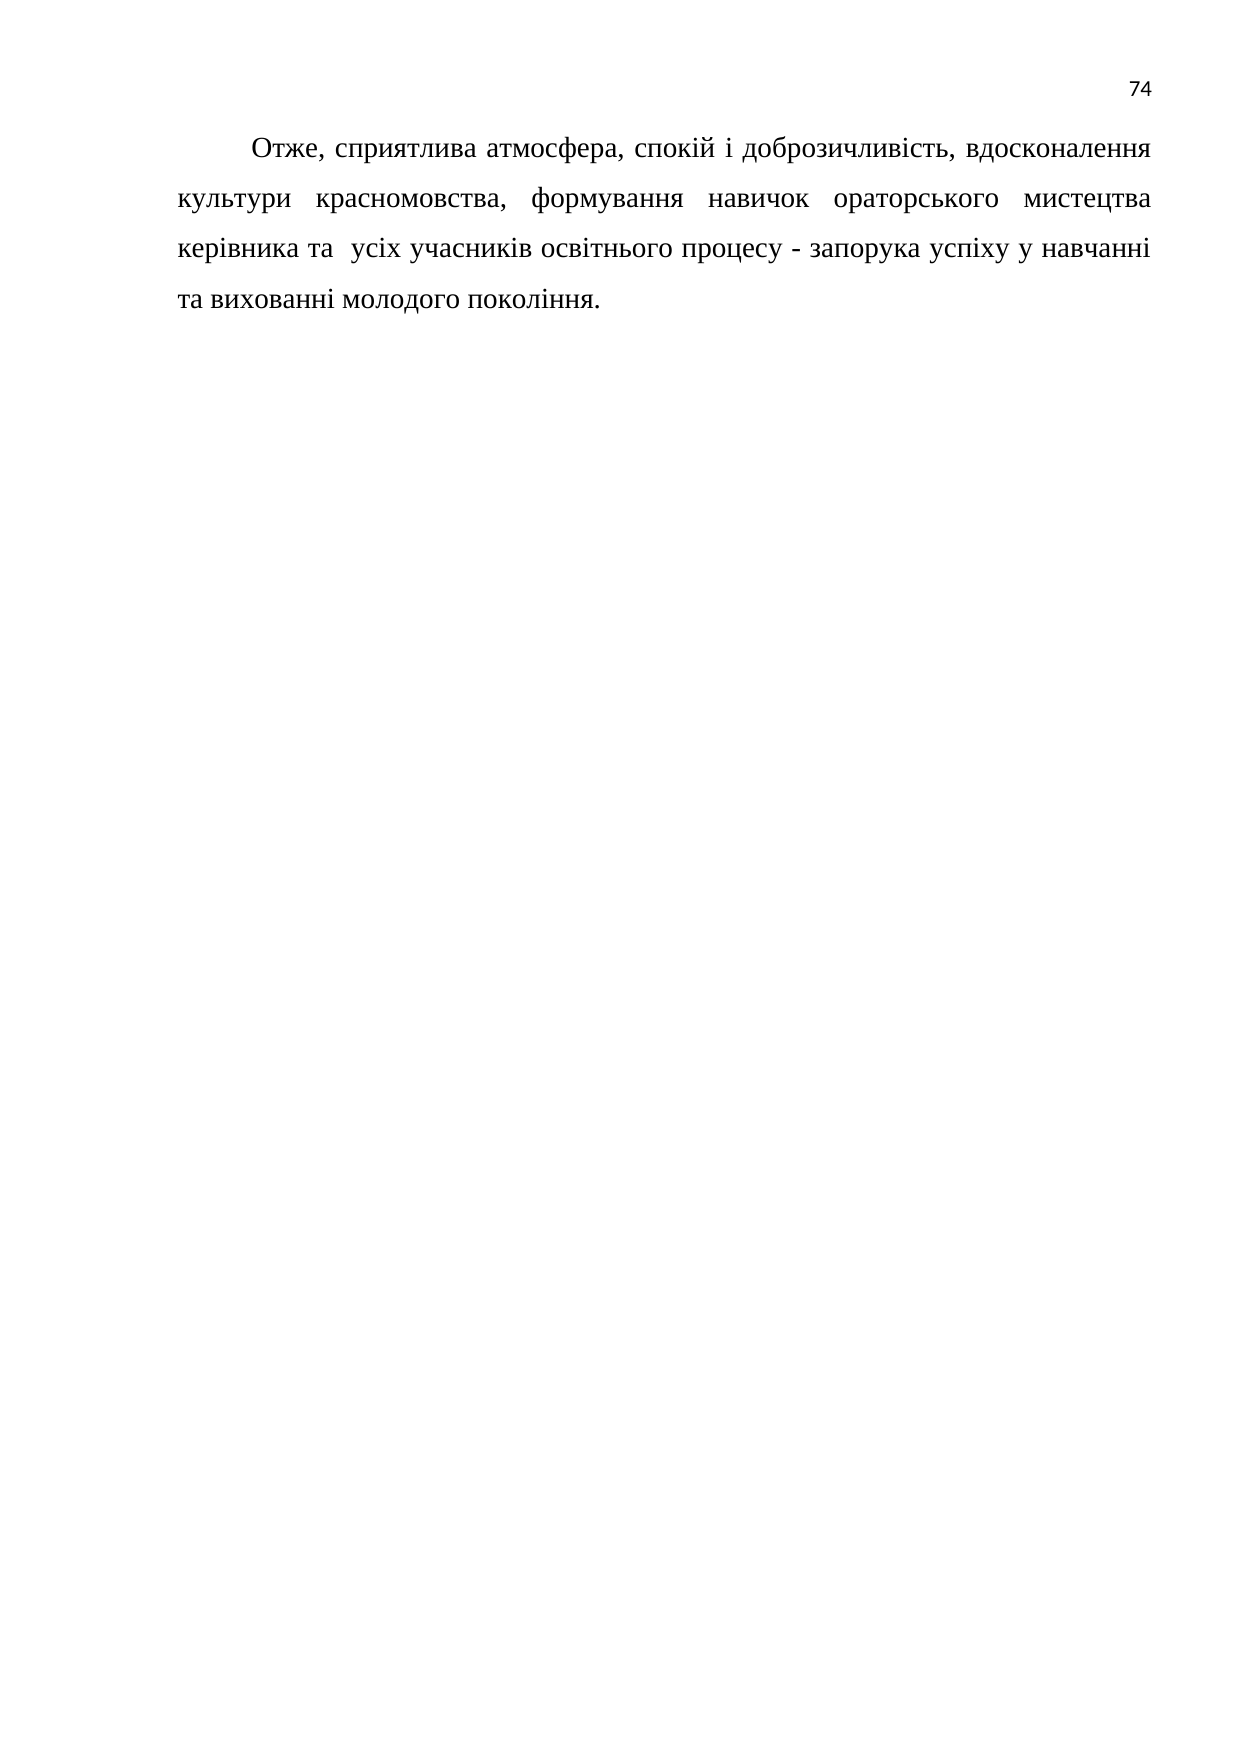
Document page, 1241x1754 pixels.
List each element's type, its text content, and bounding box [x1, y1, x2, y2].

text Отже, сприятлива атмосфера, спокій і доброзичливість, вдосконалення культури красномовства, формування навичок ораторського мистецтва керівника та усіх учасників освітнього процесу - запорука успіху у навчанні та вихованні молодого покоління. [177, 130, 1152, 314]
